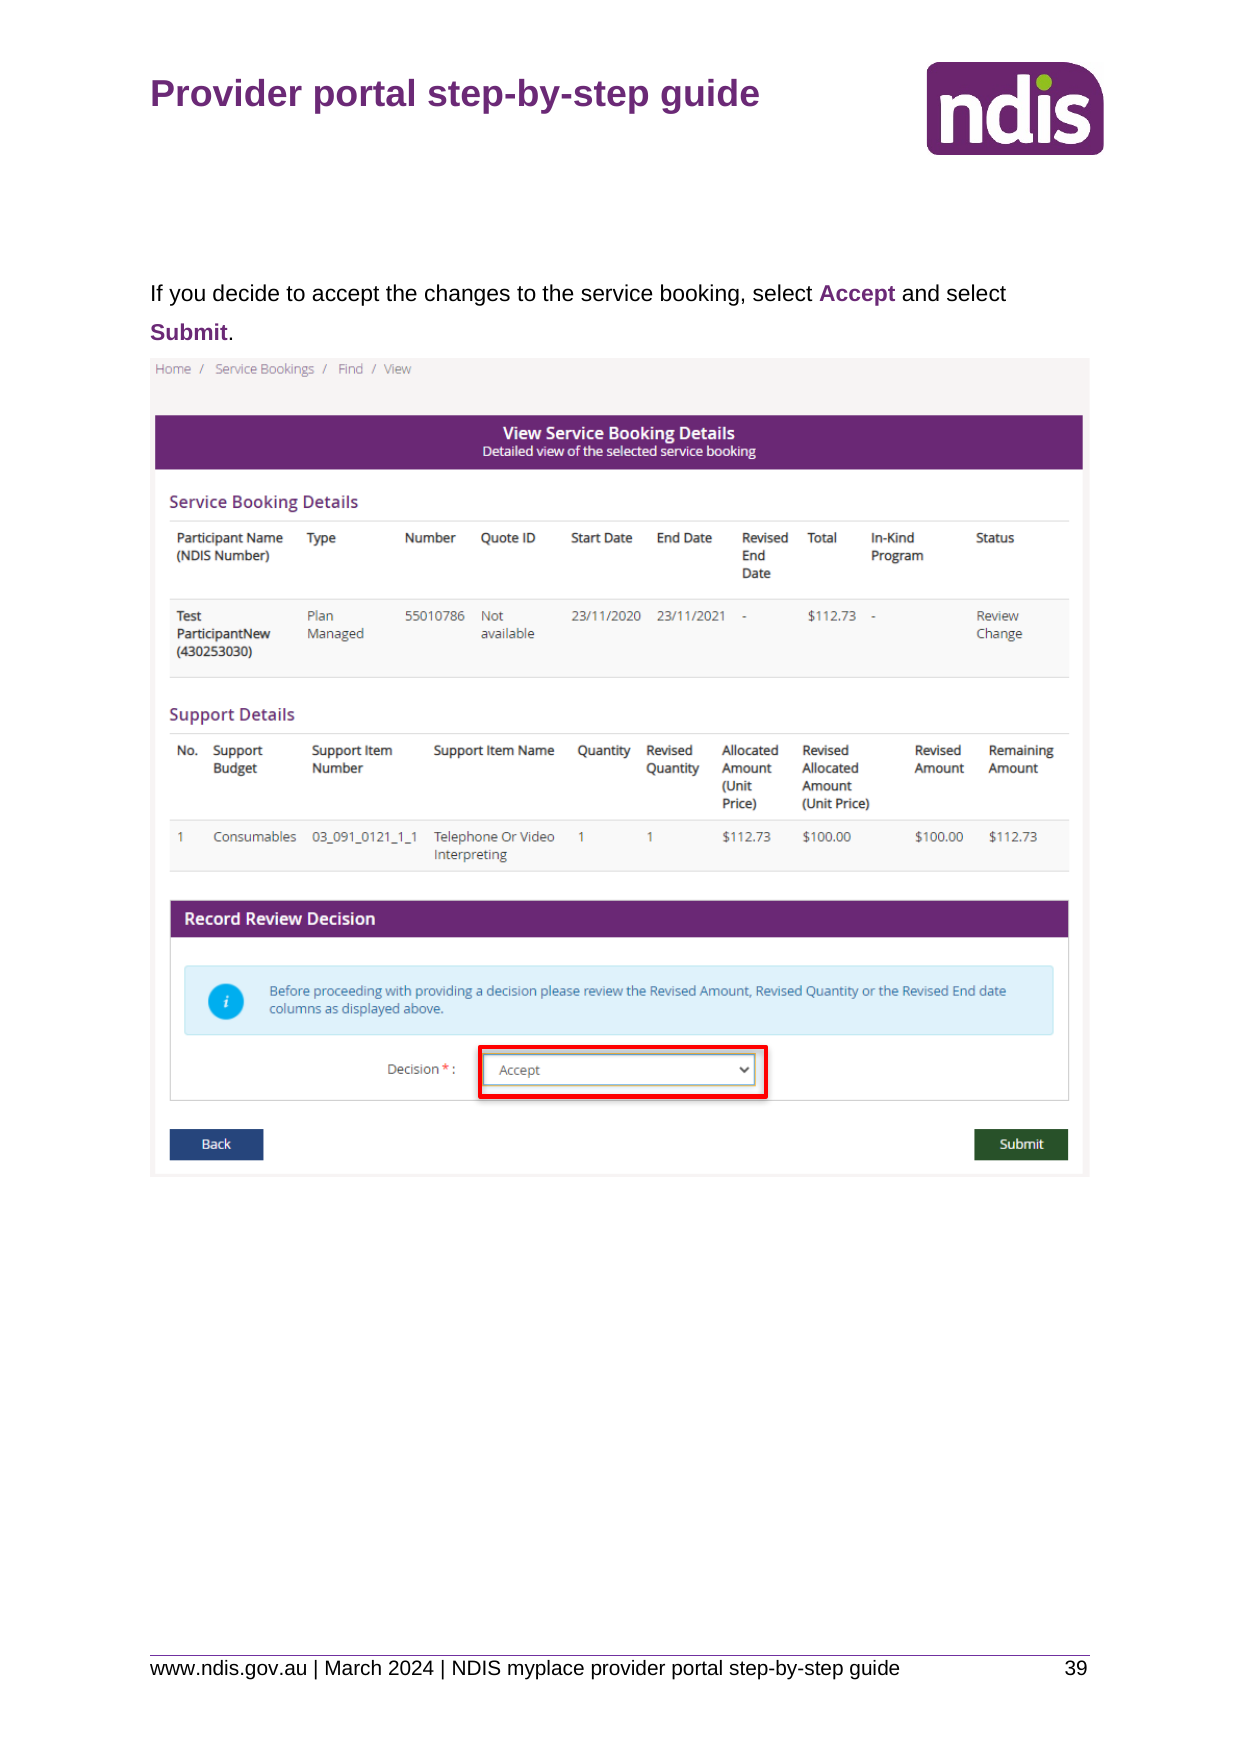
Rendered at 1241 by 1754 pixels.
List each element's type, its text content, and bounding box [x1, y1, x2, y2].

picture [926, 62, 1104, 155]
text If you decide to accept the changes to the service booking, select Accept and select Submit. [150, 280, 1090, 346]
picture [150, 358, 1090, 1177]
